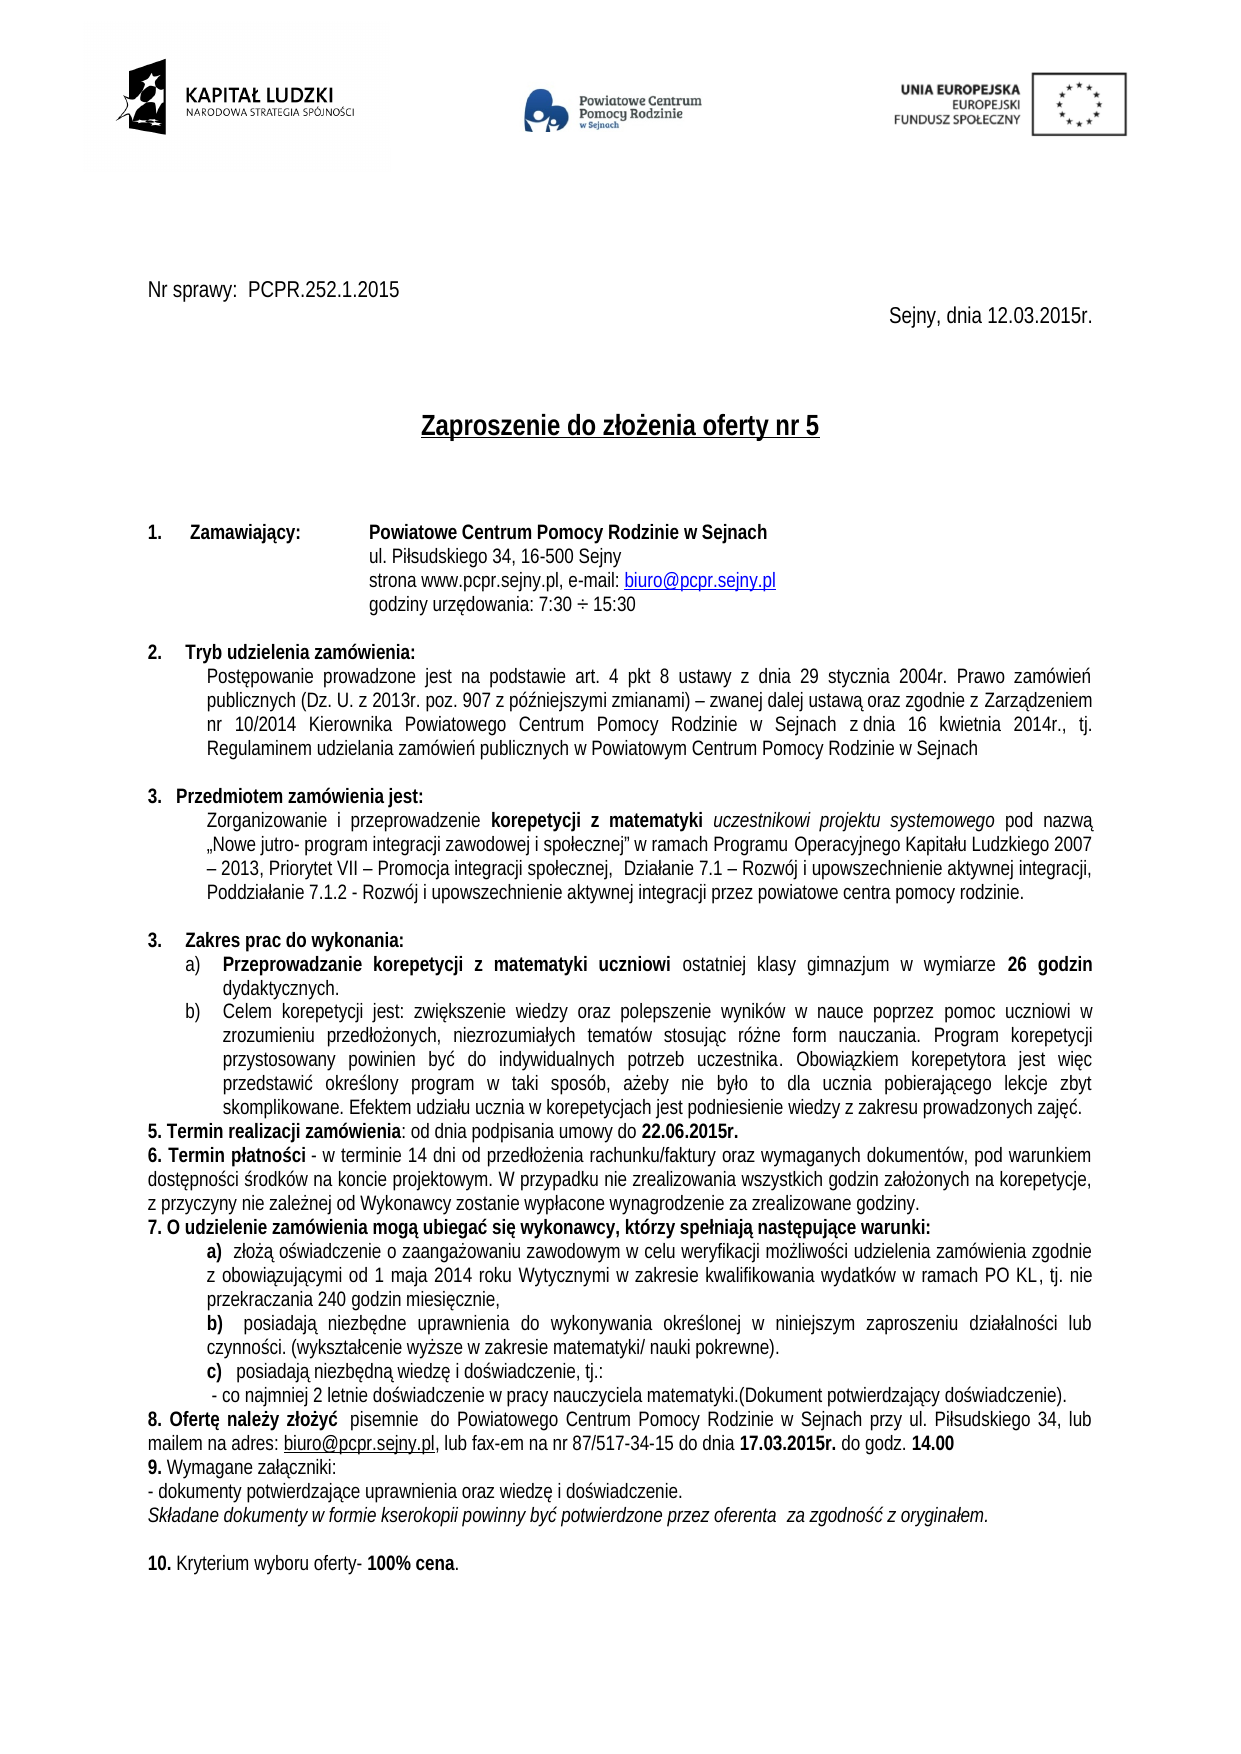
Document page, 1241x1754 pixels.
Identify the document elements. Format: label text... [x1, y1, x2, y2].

picture [475, 64, 732, 132]
list Zakres prac do wykonania: [148, 927, 1093, 951]
text 10. Kryterium wyboru oferty- 100% cena. [148, 1550, 1093, 1574]
text - dokumenty potwierdzające uprawnienia oraz wiedzę i doświadczenie. [148, 1478, 1093, 1502]
text 7. O udzielenie zamówienia mogą ubiegać się wykonawcy, którzy spełniają następujące warunki: [148, 1215, 1093, 1239]
list Przeprowadzanie korepetycji z matematyki uczniowi ostatniej klasy gimnazjum w wymiarze 26 godzin dydaktycznych. [185, 951, 1093, 999]
picture [82, 21, 390, 172]
text Składane dokumenty w formie kserokopii powinny być potwierdzone przez oferenta za zgodność z oryginałem. [148, 1502, 1093, 1526]
picture [875, 55, 1145, 153]
text ul. Piłsudskiego 34, 16-500 Sejny [185, 544, 1034, 568]
text c) posiadają niezbędną wiedzę i doświadczenie, tj.: [207, 1359, 1093, 1383]
text a) złożą oświadczenie o zaangażowaniu zawodowym w celu weryfikacji możliwości udzielenia zamówienia zgodnie z obowiązującymi od 1 maja 2014 roku Wytycznymi w zakresie kwalifikowania wydatków w ramach PO KL, tj. nie przekraczania 240 godzin miesięcznie, [207, 1239, 1093, 1311]
text 3. Przedmiotem zamówienia jest: [148, 784, 1093, 808]
text Nr sprawy: PCPR.252.1.2015 [148, 276, 1093, 302]
text 9. Wymagane załączniki: [148, 1454, 1093, 1478]
text 8. Ofertę należy złożyć pisemnie do Powiatowego Centrum Pomocy Rodzinie w Sejnach przy ul. Piłsudskiego 34, lub mailem na adres: biuro@pcpr.sejny.pl, lub fax-em na nr 87/517-34-15 do dnia 17.03.2015r. do godz. 14.00 [148, 1407, 1093, 1454]
text strona www.pcpr.sejny.pl, e-mail: biuro@pcpr.sejny.pl [295, 568, 1093, 592]
text godziny urzędowania: 7:30 ÷ 15:30 [295, 592, 1093, 616]
text b) posiadają niezbędne uprawnienia do wykonywania określonej w niniejszym zaproszeniu działalności lub czynności. (wykształcenie wyższe w zakresie matematyki/ nauki pokrewne). [207, 1311, 1093, 1359]
list Tryb udzielenia zamówienia: [148, 640, 1034, 664]
text Zorganizowanie i przeprowadzenie korepetycji z matematyki uczestnikowi projektu systemowego pod nazwą „Nowe jutro- program integracji zawodowej i społecznej” w ramach Programu Operacyjnego Kapitału Ludzkiego 2007 – 2013, Priorytet VII – Promocja integracji społecznej, Działanie 7.1 – Rozwój i upowszechnienie aktywnej integracji, Poddziałanie 7.1.2 - Rozwój i upowszechnienie aktywnej integracji przez powiatowe centra pomocy rodzinie. [207, 808, 1093, 903]
text Zaproszenie do złożenia oferty nr 5 [148, 408, 1093, 441]
text - co najmniej 2 letnie doświadczenie w pracy nauczyciela matematyki.(Dokument potwierdzający doświadczenie). [207, 1383, 1093, 1407]
text 5. Termin realizacji zamówienia: od dnia podpisania umowy do 22.06.2015r. [148, 1119, 1093, 1143]
list 6. Termin płatności - w terminie 14 dni od przedłożenia rachunku/faktury oraz wymaganych dokumentów, pod warunkiem dostępności środków na koncie projektowym. W przypadku nie zrealizowania wszystkich godzin założonych na korepetycje, z przyczyny nie zależnej od Wykonawcy zostanie wypłacone wynagrodzenie za zrealizowane godziny. [148, 1143, 1093, 1215]
text Postępowanie prowadzone jest na podstawie art. 4 pkt 8 ustawy z dnia 29 stycznia 2004r. Prawo zamówień publicznych (Dz. U. z 2013r. poz. 907 z późniejszymi zmianami) – zwanej dalej ustawą oraz zgodnie z Zarządzeniem nr 10/2014 Kierownika Powiatowego Centrum Pomocy Rodzinie w Sejnach z dnia 16 kwietnia 2014r., tj. Regulaminem udzielania zamówień publicznych w Powiatowym Centrum Pomocy Rodzinie w Sejnach [207, 664, 1093, 760]
list Celem korepetycji jest: zwiększenie wiedzy oraz polepszenie wyników w nauce poprzez pomoc uczniowi w zrozumieniu przedłożonych, niezrozumiałych tematów stosując różne form nauczania. Program korepetycji przystosowany powinien być do indywidualnych potrzeb uczestnika. Obowiązkiem korepetytora jest więc przedstawić określony program w taki sposób, ażeby nie było to dla ucznia pobierającego lekcje zbyt skomplikowane. Efektem udziału ucznia w korepetycjach jest podniesienie wiedzy z zakresu prowadzonych zajęć. [185, 999, 1093, 1119]
list Zamawiający: Powiatowe Centrum Pomocy Rodzinie w Sejnach [148, 520, 1034, 544]
text Sejny, dnia 12.03.2015r. [148, 302, 1093, 329]
